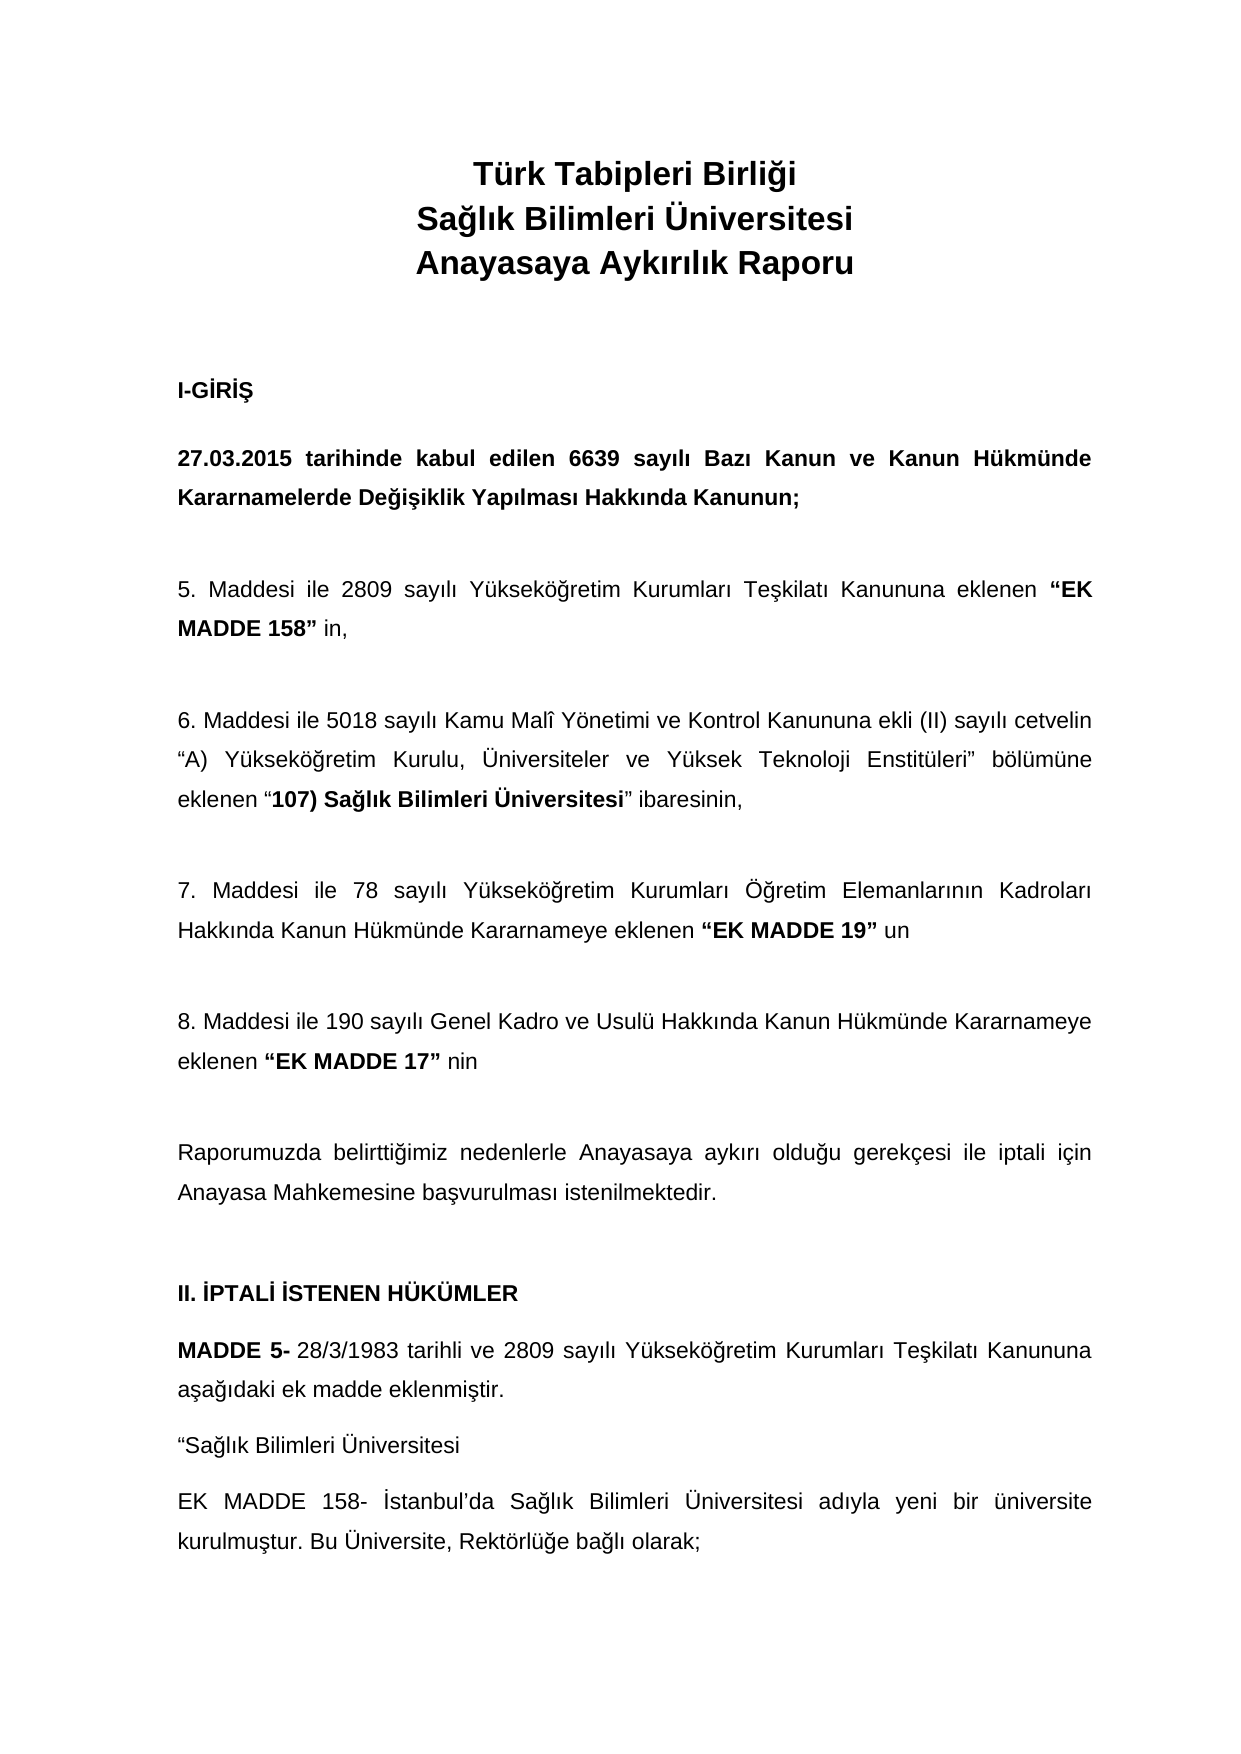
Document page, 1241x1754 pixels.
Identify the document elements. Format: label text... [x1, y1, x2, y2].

text Raporumuzda belirttiğimiz nedenlerle Anayasaya aykırı olduğu gerekçesi ile iptali için Anayasa Mahkemesine başvurulması istenilmektedir. [177, 1139, 1093, 1205]
text 8. Maddesi ile 190 sayılı Genel Kadro ve Usulü Hakkında Kanun Hükmünde Kararnameye eklenen “EK MADDE 17” nin [177, 1008, 1093, 1074]
text 27.03.2015 tarihinde kabul edilen 6639 sayılı Bazı Kanun ve Kanun Hükmünde Kararnamelerde Değişiklik Yapılması Hakkında Kanunun; [177, 445, 1093, 511]
text Anayasaya Aykırılık Raporu [177, 243, 1093, 282]
text “Sağlık Bilimleri Üniversitesi [177, 1432, 1093, 1458]
text 5. Maddesi ile 2809 sayılı Yükseköğretim Kurumları Teşkilatı Kanununa eklenen “EK MADDE 158” in, [177, 576, 1093, 642]
text EK MADDE 158- İstanbul’da Sağlık Bilimleri Üniversitesi adıyla yeni bir üniversite kurulmuştur. Bu Üniversite, Rektörlüğe bağlı olarak; [177, 1488, 1093, 1554]
text Sağlık Bilimleri Üniversitesi [177, 198, 1093, 237]
text MADDE 5- 28/3/1983 tarihli ve 2809 sayılı Yükseköğretim Kurumları Teşkilatı Kanununa aşağıdaki ek madde eklenmiştir. [177, 1337, 1093, 1402]
text 7. Maddesi ile 78 sayılı Yükseköğretim Kurumları Öğretim Elemanlarının Kadroları Hakkında Kanun Hükmünde Kararnameye eklenen “EK MADDE 19” un [177, 877, 1093, 943]
text 6. Maddesi ile 5018 sayılı Kamu Malî Yönetimi ve Kontrol Kanununa ekli (II) sayılı cetvelin “A) Yükseköğretim Kurulu, Üniversiteler ve Yüksek Teknoloji Enstitüleri” bölümüne eklenen “107) Sağlık Bilimleri Üniversitesi” ibaresinin, [177, 707, 1093, 812]
text I-GİRİŞ [177, 377, 1093, 404]
text II. İPTALİ İSTENEN HÜKÜMLER [177, 1280, 1093, 1307]
text Türk Tabipleri Birliği [177, 154, 1093, 192]
